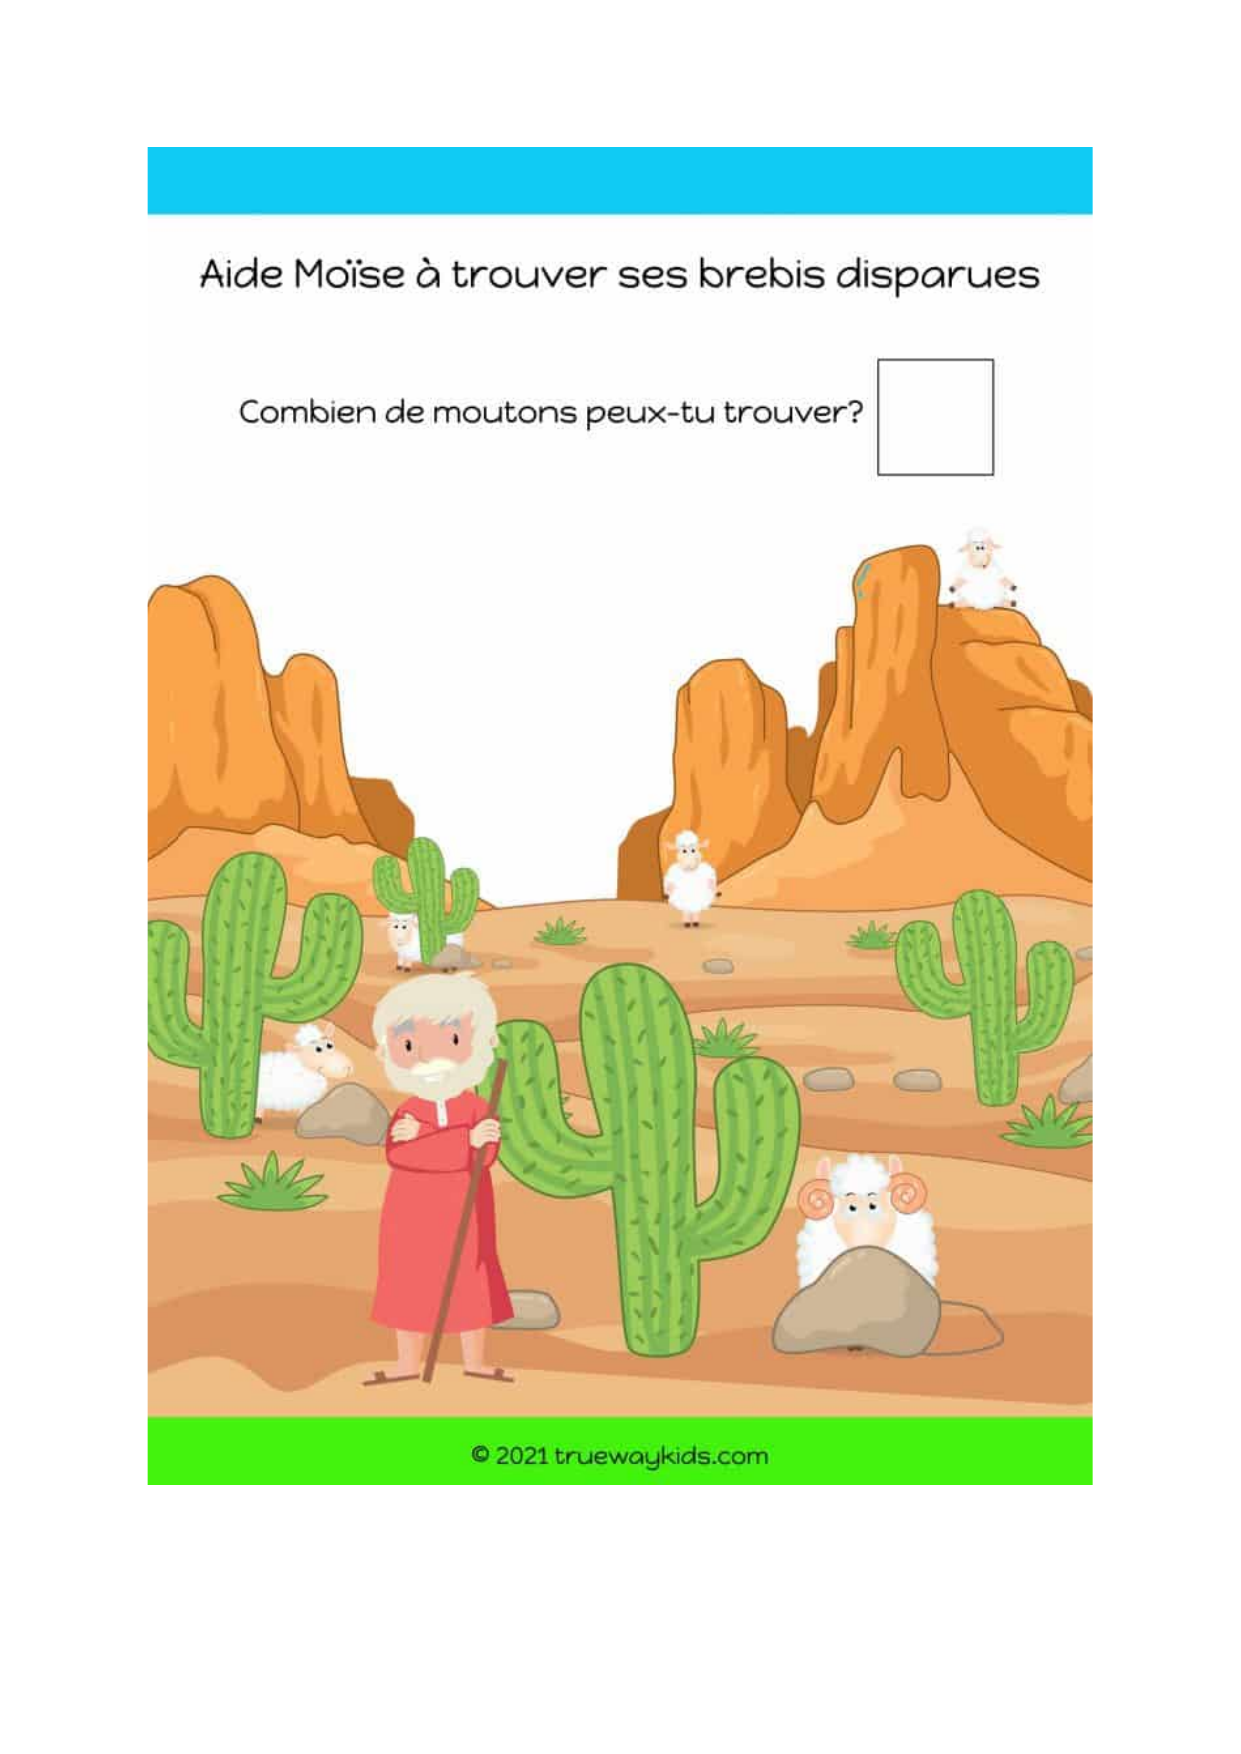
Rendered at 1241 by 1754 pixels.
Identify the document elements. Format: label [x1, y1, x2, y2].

picture [147, 147, 1093, 1485]
